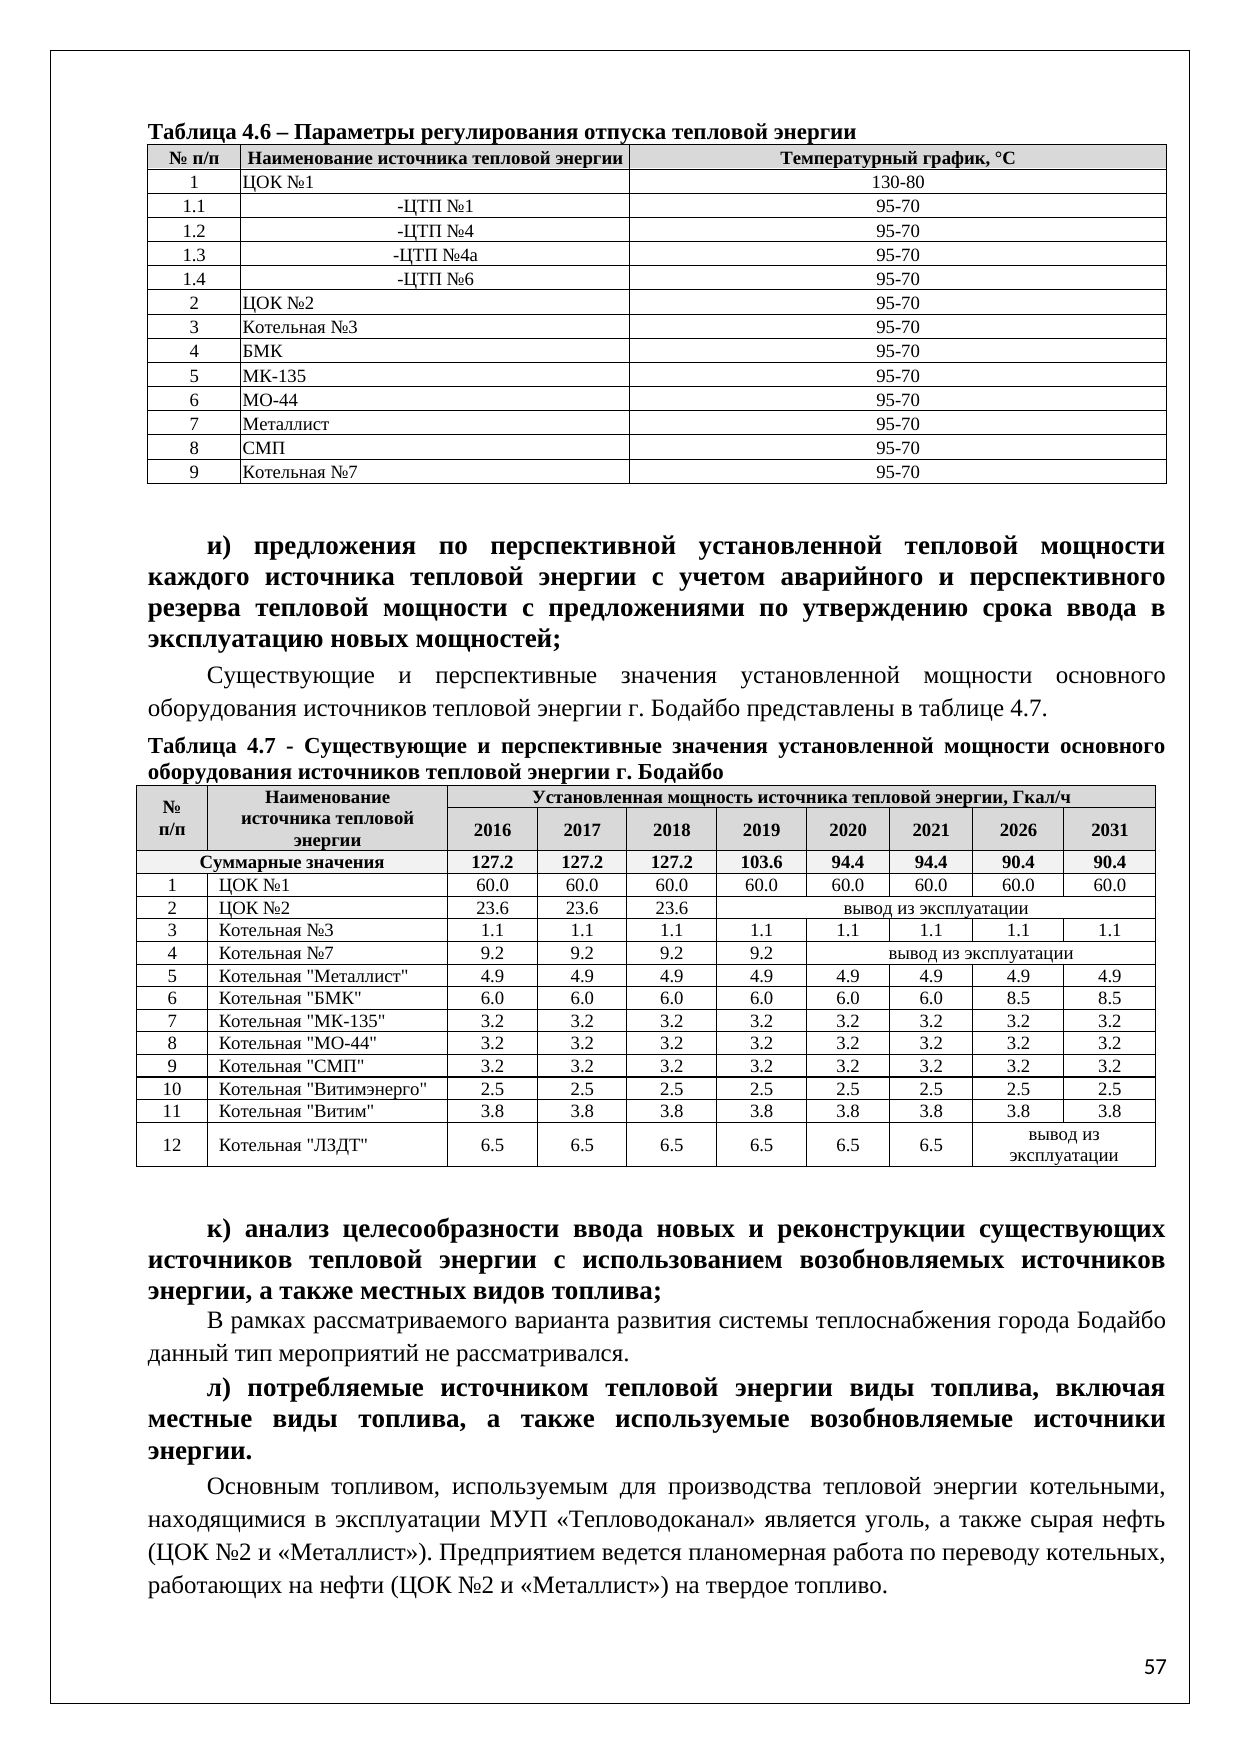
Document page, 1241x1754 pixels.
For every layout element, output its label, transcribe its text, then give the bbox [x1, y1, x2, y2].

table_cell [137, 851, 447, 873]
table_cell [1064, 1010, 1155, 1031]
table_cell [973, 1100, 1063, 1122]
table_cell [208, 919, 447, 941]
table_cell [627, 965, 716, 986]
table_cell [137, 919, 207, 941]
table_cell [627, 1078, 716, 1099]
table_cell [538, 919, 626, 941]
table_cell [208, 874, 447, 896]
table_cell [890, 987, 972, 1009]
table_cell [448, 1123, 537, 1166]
text В рамках рассматриваемого варианта развития системы теплоснабжения города Бодайбо данный тип мероприятий не рассматривался. [148, 1305, 1167, 1367]
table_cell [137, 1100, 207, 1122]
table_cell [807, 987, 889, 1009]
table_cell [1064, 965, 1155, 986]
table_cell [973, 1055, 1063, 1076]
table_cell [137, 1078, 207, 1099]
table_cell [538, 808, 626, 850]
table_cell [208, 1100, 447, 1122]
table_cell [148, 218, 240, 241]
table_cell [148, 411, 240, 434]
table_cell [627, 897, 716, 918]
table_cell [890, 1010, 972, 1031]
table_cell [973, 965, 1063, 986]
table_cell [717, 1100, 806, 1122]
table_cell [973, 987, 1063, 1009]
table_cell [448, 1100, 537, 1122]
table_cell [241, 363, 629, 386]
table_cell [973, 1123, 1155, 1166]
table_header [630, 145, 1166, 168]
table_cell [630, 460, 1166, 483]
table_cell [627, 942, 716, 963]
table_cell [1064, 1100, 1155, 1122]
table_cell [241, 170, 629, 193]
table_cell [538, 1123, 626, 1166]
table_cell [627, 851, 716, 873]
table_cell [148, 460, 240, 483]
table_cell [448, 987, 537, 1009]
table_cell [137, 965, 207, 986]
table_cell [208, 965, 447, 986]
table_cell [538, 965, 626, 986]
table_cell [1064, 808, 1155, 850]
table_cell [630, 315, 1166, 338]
text Таблица 4.6 – Параметры регулирования отпуска тепловой энергии [148, 118, 1167, 144]
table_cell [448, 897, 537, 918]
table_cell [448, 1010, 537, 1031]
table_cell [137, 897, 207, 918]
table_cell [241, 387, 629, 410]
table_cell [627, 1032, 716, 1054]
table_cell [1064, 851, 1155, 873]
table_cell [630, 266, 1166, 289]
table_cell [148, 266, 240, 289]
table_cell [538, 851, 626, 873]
subtitle к) анализ целесообразности ввода новых и реконструкции существующих источников тепловой энергии с использованием возобновляемых источников энергии, а также местных видов топлива; [148, 1212, 1167, 1305]
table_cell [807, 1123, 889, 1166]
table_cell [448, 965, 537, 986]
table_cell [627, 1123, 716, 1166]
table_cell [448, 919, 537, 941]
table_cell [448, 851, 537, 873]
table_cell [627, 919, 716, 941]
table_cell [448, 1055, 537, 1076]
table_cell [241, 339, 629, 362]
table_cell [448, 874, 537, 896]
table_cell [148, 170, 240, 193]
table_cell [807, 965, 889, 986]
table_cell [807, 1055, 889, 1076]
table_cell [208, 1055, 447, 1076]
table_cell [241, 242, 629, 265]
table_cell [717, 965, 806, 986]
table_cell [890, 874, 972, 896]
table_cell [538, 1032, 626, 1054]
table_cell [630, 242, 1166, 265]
text Таблица 4.7 - Существующие и перспективные значения установленной мощности основного оборудования источников тепловой энергии г. Бодайбо [148, 732, 1167, 785]
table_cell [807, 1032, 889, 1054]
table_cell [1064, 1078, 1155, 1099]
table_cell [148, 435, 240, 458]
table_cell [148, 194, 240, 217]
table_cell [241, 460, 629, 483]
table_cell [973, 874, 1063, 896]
text Существующие и перспективные значения установленной мощности основного оборудования источников тепловой энергии г. Бодайбо представлены в таблице 4.7. [148, 660, 1167, 721]
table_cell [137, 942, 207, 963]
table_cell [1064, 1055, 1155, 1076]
subtitle л) потребляемые источником тепловой энергии виды топлива, включая местные виды топлива, а также используемые возобновляемые источники энергии. [148, 1371, 1167, 1465]
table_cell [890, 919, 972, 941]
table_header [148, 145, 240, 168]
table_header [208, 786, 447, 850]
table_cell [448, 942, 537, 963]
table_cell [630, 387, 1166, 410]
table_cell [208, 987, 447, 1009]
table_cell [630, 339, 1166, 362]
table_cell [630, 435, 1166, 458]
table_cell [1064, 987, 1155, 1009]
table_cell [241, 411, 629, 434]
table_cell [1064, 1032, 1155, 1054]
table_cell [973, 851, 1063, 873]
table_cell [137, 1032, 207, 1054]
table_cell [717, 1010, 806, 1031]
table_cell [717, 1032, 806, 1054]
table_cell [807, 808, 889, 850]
text Основным топливом, используемым для производства тепловой энергии котельными, находящимися в эксплуатации МУП «Тепловодоканал» является уголь, а также сырая нефть (ЦОК №2 и «Металлист»). Предприятием ведется планомерная работа по переводу котельных, работающих на нефти (ЦОК №2 и «Металлист») на твердое топливо. [148, 1471, 1167, 1599]
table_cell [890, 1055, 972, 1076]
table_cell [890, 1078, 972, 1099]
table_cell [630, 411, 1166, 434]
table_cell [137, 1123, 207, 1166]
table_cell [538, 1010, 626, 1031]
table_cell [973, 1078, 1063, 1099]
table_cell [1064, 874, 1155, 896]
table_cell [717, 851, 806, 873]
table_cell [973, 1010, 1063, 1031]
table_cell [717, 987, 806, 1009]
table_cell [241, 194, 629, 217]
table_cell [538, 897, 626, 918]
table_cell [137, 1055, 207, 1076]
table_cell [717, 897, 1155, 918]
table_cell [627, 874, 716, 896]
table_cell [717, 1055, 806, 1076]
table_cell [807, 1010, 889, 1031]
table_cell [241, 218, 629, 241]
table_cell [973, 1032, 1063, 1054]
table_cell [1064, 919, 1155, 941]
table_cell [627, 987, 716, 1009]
subtitle и) предложения по перспективной установленной тепловой мощности каждого источника тепловой энергии с учетом аварийного и перспективного резерва тепловой мощности с предложениями по утверждению срока ввода в эксплуатацию новых мощностей; [148, 529, 1167, 653]
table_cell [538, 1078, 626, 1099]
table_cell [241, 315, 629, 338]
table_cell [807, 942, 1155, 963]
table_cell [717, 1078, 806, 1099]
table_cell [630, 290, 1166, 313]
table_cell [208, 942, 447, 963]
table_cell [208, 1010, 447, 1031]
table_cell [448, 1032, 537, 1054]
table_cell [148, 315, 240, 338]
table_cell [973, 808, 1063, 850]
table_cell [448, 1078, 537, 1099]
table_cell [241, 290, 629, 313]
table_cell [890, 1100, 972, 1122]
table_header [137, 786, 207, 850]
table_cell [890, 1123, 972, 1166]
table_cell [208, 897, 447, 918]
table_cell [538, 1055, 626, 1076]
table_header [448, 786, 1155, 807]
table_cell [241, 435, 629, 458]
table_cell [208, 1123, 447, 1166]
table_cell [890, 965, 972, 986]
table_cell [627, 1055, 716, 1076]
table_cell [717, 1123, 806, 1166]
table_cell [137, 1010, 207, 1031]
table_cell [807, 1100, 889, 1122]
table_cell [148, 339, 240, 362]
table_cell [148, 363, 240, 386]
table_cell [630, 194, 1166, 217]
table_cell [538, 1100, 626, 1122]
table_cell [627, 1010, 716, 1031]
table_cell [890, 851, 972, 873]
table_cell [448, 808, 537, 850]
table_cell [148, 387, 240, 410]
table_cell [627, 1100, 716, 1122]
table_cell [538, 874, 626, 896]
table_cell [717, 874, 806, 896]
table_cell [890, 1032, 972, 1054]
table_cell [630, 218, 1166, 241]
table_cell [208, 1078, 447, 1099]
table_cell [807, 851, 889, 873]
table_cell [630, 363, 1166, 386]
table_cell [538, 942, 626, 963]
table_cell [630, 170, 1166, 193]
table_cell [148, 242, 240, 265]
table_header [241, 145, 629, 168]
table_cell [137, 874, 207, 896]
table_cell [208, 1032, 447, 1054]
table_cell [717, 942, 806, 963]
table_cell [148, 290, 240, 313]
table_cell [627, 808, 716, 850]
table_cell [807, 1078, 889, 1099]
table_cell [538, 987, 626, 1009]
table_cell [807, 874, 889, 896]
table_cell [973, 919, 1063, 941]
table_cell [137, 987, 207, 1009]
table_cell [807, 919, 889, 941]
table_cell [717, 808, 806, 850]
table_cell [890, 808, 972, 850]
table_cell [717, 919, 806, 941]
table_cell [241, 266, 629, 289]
